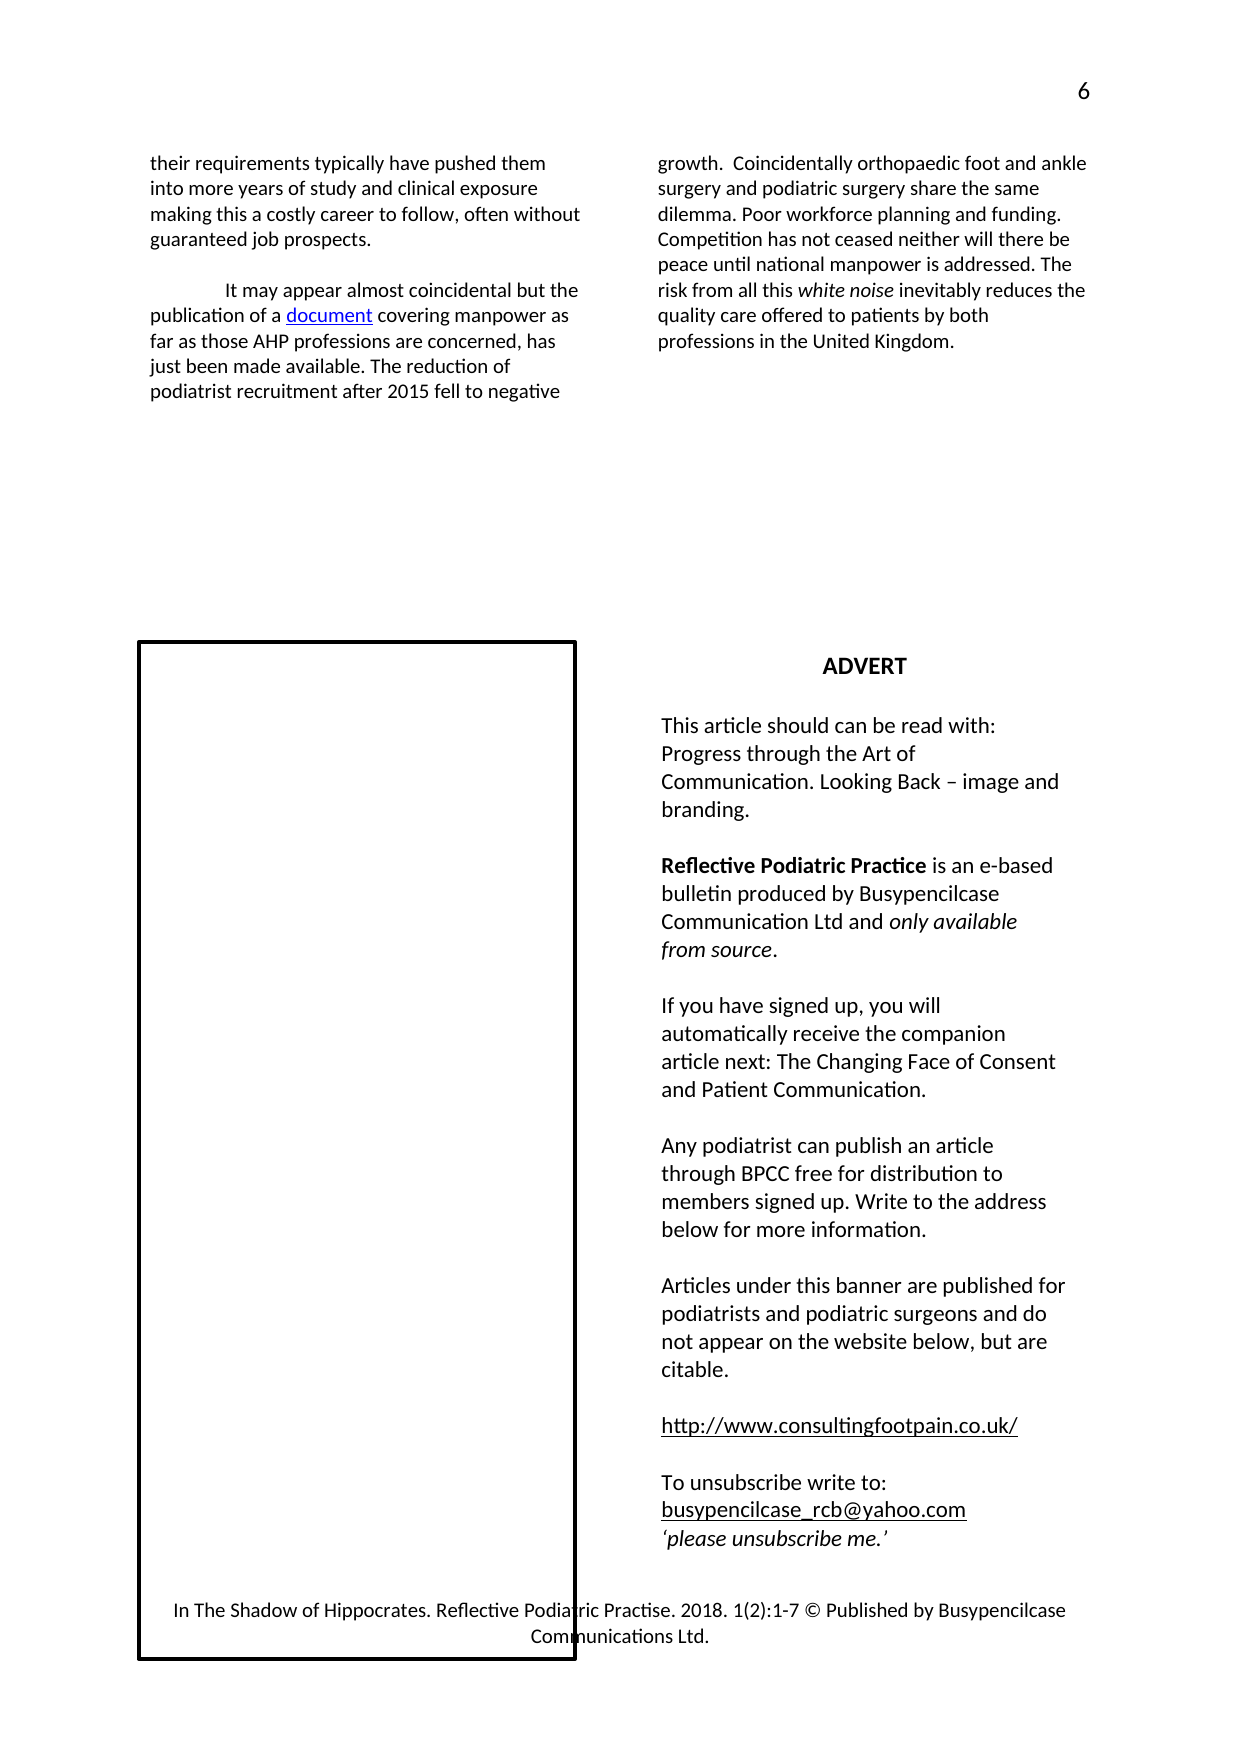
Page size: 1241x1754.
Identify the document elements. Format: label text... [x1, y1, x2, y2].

text It may appear almost coincidental but the publication of a document covering manpower as far as those AHP professions are concerned, has just been made available. The reduction of podiatrist recruitment after 2015 fell to negative growth. Coincidentally orthopaedic foot and ankle surgery and podiatric surgery share the same dilemma. Poor workforce planning and funding. Competition has not ceased neither will there be peace until national manpower is addressed. The risk from all this white noise inevitably reduces the [150, 277, 583, 404]
text It may appear almost coincidental but the publication of a document covering manpower as far as those AHP professions are concerned, has just been made available. The reduction of podiatrist recruitment after 2015 fell to negative growth. Coincidentally orthopaedic foot and ankle surgery and podiatric surgery share the same dilemma. Poor workforce planning and funding. Competition has not ceased neither will there be peace until national manpower is addressed. The risk from all this white noise inevitably reduces the [658, 150, 1090, 302]
text quality care offered to patients by both professions in the United Kingdom. [658, 302, 1090, 353]
